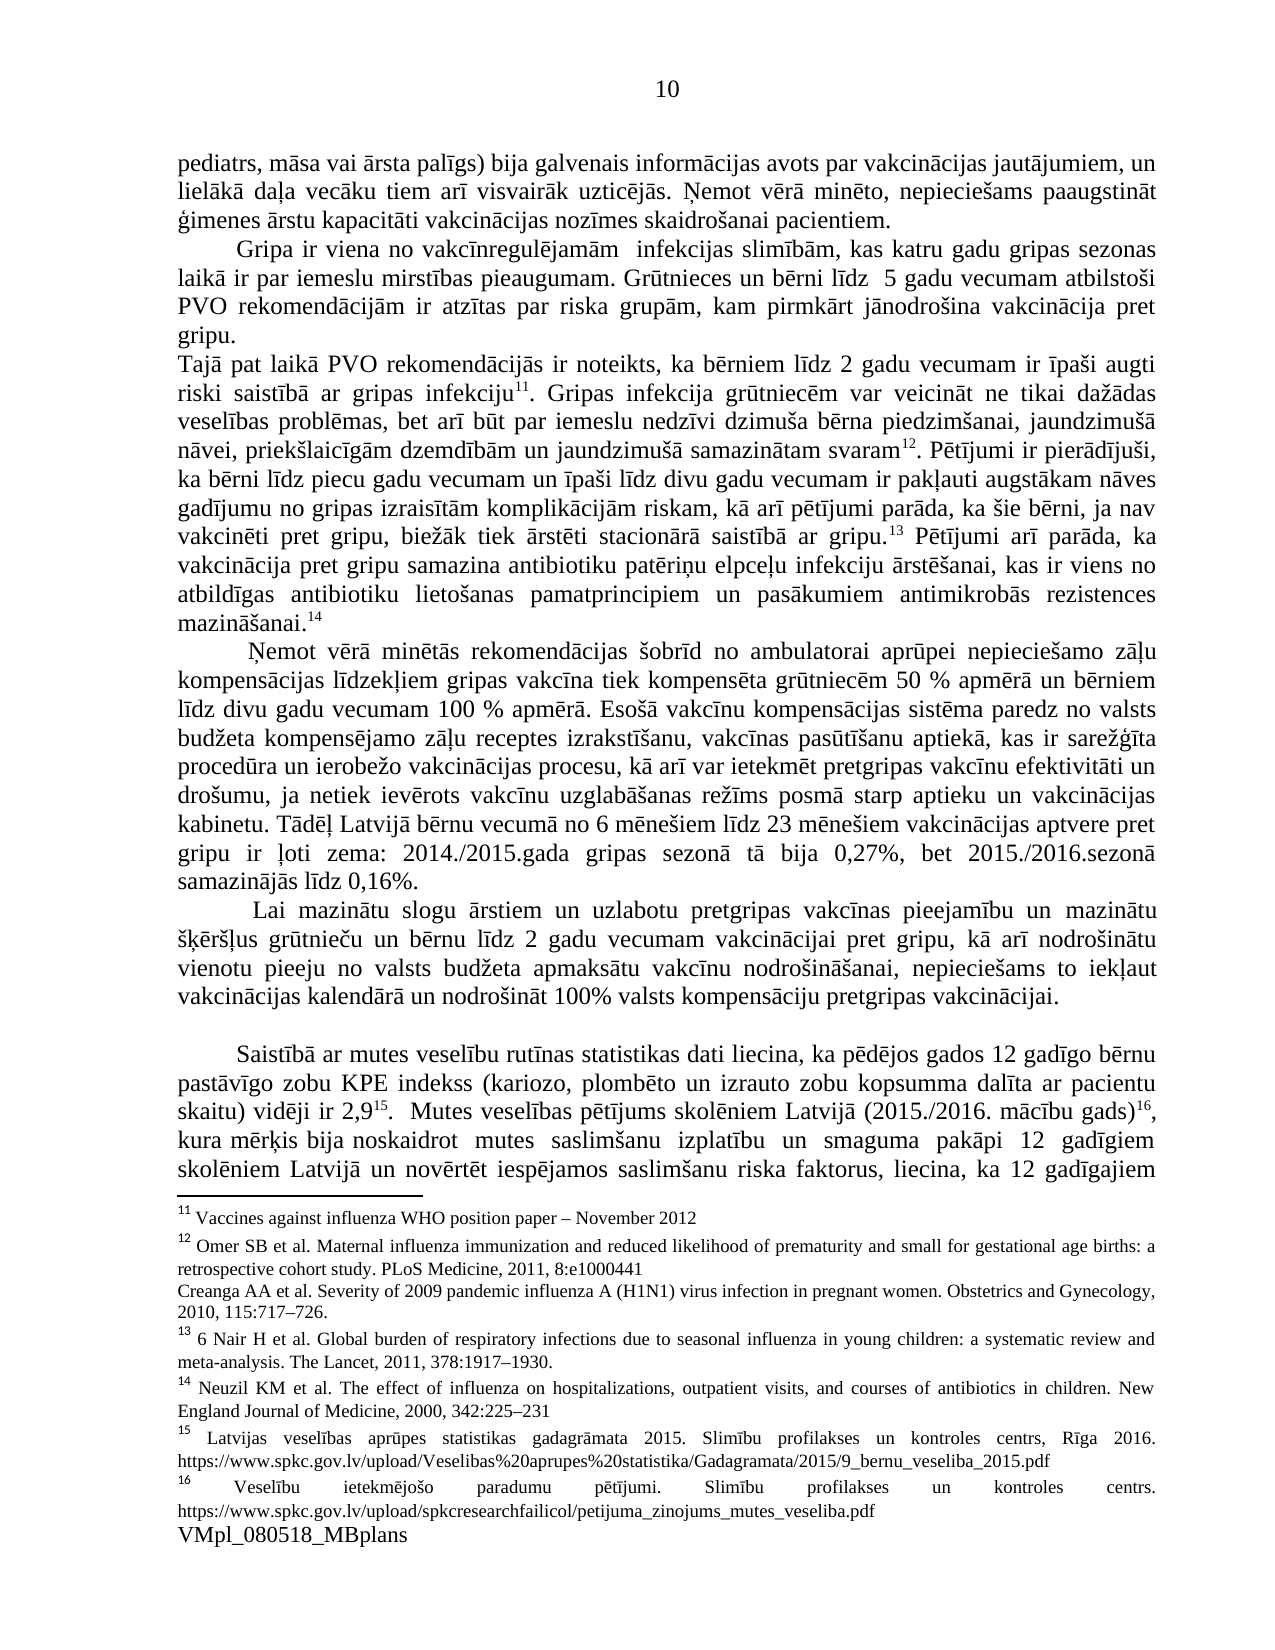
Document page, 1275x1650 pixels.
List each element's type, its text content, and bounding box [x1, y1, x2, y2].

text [177, 1039, 1157, 1183]
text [177, 148, 1157, 234]
text Ņemot vērā minētās rekomendācijas šobrīd no ambulatorai aprūpei nepieciešamo zāļu kompensācijas līdzekļiem gripas vakcīna tiek kompensēta grūtniecēm 50 % apmērā un bērniem līdz divu gadu vecumam 100 % apmērā. Esošā vakcīnu kompensācijas sistēma paredz no valsts budžeta kompensējamo zāļu receptes izrakstīšanu, vakcīnas pasūtīšanu aptiekā, kas ir sarežģīta procedūra un ierobežo vakcinācijas procesu, kā arī var ietekmēt pretgripas vakcīnu efektivitāti un drošumu, ja netiek ievērots vakcīnu uzglabāšanas režīms posmā starp aptieku un vakcinācijas kabinetu. Tādēļ Latvijā bērnu vecumā no 6 mēnešiem līdz 23 mēnešiem vakcinācijas aptvere pret gripu ir ļoti zema: 2014./2015.gada gripas sezonā tā bija 0,27%, bet 2015./2016.sezonā samazinājās līdz 0,16%. [177, 636, 1157, 895]
text Gripa ir viena no vakcīnregulējamām infekcijas slimībām, kas katru gadu gripas sezonas laikā ir par iemeslu mirstības pieaugumam. Grūtnieces un bērni līdz 5 gadu vecumam atbilstoši PVO rekomendācijām ir atzītas par riska grupām, kam pirmkārt jānodrošina vakcinācija pret gripu. [177, 234, 1157, 349]
text Lai mazinātu slogu ārstiem un uzlabotu pretgripas vakcīnas pieejamību un mazinātu šķēršļus grūtnieču un bērnu līdz 2 gadu vecumam vakcinācijai pret gripu, kā arī nodrošinātu vienotu pieeju no valsts budžeta apmaksātu vakcīnu nodrošināšanai, nepieciešams to iekļaut vakcinācijas kalendārā un nodrošināt 100% valsts kompensāciju pretgripas vakcinācijai. [177, 895, 1157, 1010]
text Tajā pat laikā PVO rekomendācijās ir noteikts, ka bērniem līdz 2 gadu vecumam ir īpaši augti riski saistībā ar gripas infekciju. Gripas infekcija grūtniecēm var veicināt ne tikai dažādas veselības problēmas, bet arī būt par iemeslu nedzīvi dzimuša bērna piedzimšanai, jaundzimušā nāvei, priekšlaicīgām dzemdībām un jaundzimušā samazinātam svaram. Pētījumi ir pierādījuši, ka bērni līdz piecu gadu vecumam un īpaši līdz divu gadu vecumam ir pakļauti augstākam nāves gadījumu no gripas izraisītām komplikācijām riskam, kā arī pētījumi parāda, ka šie bērni, ja nav vakcinēti pret gripu, biežāk tiek ārstēti stacionārā saistībā ar gripu. Pētījumi arī parāda, ka vakcinācija pret gripu samazina antibiotiku patēriņu elpceļu infekciju ārstēšanai, kas ir viens no atbildīgas antibiotiku lietošanas pamatprincipiem un pasākumiem antimikrobās rezistences mazināšanai. [177, 349, 1157, 636]
